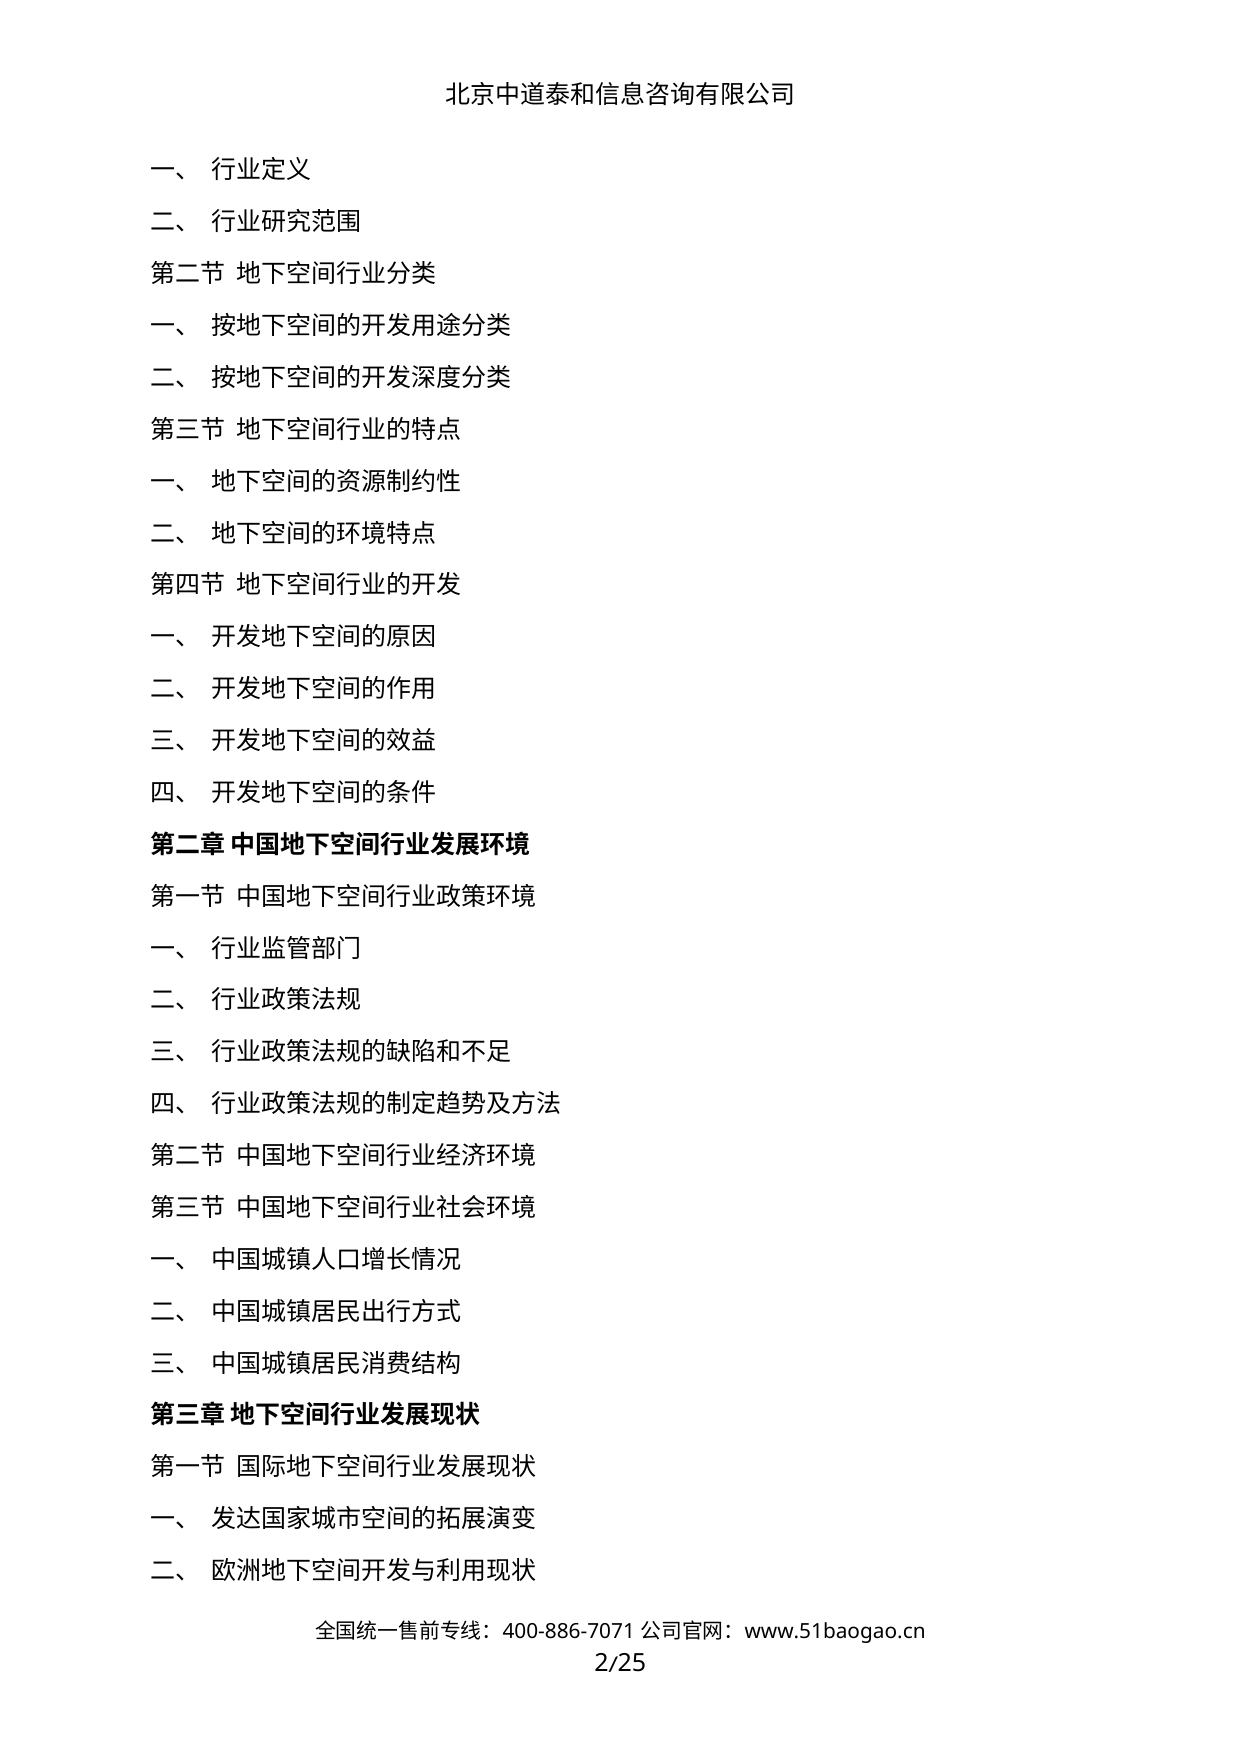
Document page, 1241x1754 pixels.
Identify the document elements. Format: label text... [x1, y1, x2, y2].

text 第四节 地下空间行业的开发 [150, 565, 1090, 601]
text 一、 发达国家城市空间的拓展演变 [150, 1499, 1090, 1535]
text 第三节 地下空间行业的特点 [150, 409, 1090, 446]
text 一、 行业定义 [150, 150, 1090, 186]
text 一、 行业监管部门 [150, 928, 1090, 964]
text 三、 中国城镇居民消费结构 [150, 1343, 1090, 1379]
text 二、 中国城镇居民出行方式 [150, 1291, 1090, 1327]
text 二、 欧洲地下空间开发与利用现状 [150, 1551, 1090, 1587]
text 三、 开发地下空间的效益 [150, 721, 1090, 757]
text 三、 行业政策法规的缺陷和不足 [150, 1032, 1090, 1068]
text 一、 中国城镇人口增长情况 [150, 1239, 1090, 1276]
text 二、 开发地下空间的作用 [150, 669, 1090, 705]
text 一、 开发地下空间的原因 [150, 617, 1090, 653]
text 一、 地下空间的资源制约性 [150, 461, 1090, 497]
text 四、 开发地下空间的条件 [150, 772, 1090, 809]
text 第二节 中国地下空间行业经济环境 [150, 1136, 1090, 1172]
text 二、 地下空间的环境特点 [150, 513, 1090, 549]
text 一、 按地下空间的开发用途分类 [150, 306, 1090, 342]
text 第一节 国际地下空间行业发展现状 [150, 1447, 1090, 1483]
text 二、 行业研究范围 [150, 202, 1090, 238]
text 第二节 地下空间行业分类 [150, 254, 1090, 290]
text 二、 行业政策法规 [150, 980, 1090, 1016]
text 第三节 中国地下空间行业社会环境 [150, 1187, 1090, 1224]
text 第一节 中国地下空间行业政策环境 [150, 876, 1090, 912]
text 第三章 地下空间行业发展现状 [150, 1395, 1090, 1431]
text 第二章 中国地下空间行业发展环境 [150, 824, 1090, 861]
text 二、 按地下空间的开发深度分类 [150, 357, 1090, 394]
text 四、 行业政策法规的制定趋势及方法 [150, 1084, 1090, 1120]
